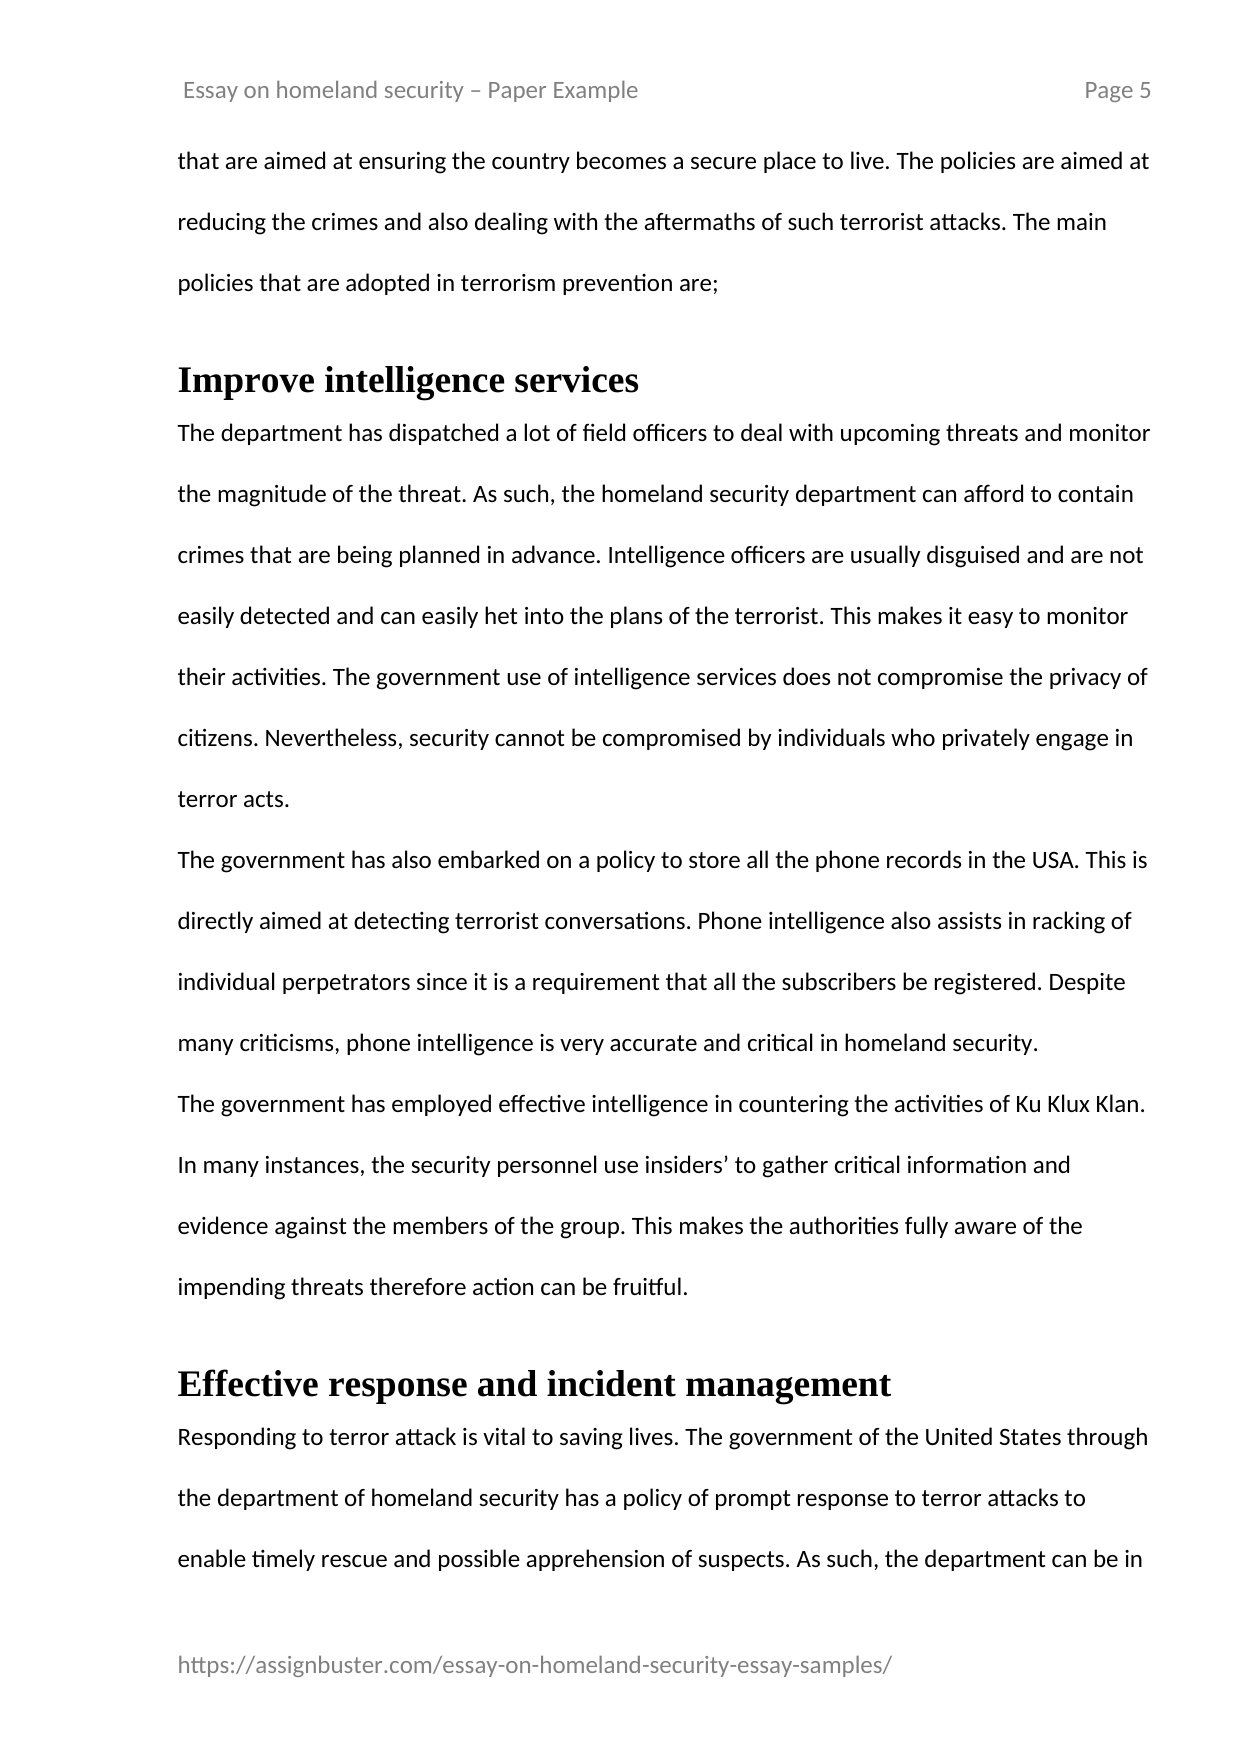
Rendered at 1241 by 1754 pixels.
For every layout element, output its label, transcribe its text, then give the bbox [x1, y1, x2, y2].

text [177, 1421, 1152, 1573]
text The department has dispatched a lot of field officers to deal with upcoming threats and monitor the magnitude of the threat. As such, the homeland security department can afford to contain crimes that are being planned in advance. Intelligence officers are usually disguised and are not easily detected and can easily het into the plans of the terrorist. This makes it easy to monitor their activities. The government use of intelligence services does not compromise the privacy of citizens. Nevertheless, security cannot be compromised by individuals who privately engage in terror acts. The government has also embarked on a policy to store all the phone records in the USA. This is directly aimed at detecting terrorist conversations. Phone intelligence also assists in racking of individual perpetrators since it is a requirement that all the subscribers be registered. Despite many criticisms, phone intelligence is very accurate and critical in homeland security. The government has employed effective intelligence in countering the activities of Ku Klux Klan. In many instances, the security personnel use insiders’ to gather critical information and evidence against the members of the group. This makes the authorities fully aware of the impending threats therefore action can be fruitful. [177, 417, 1152, 1302]
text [177, 145, 1152, 298]
subtitle Effective response and incident management [177, 1362, 1152, 1405]
subtitle Improve intelligence services [177, 358, 1152, 401]
